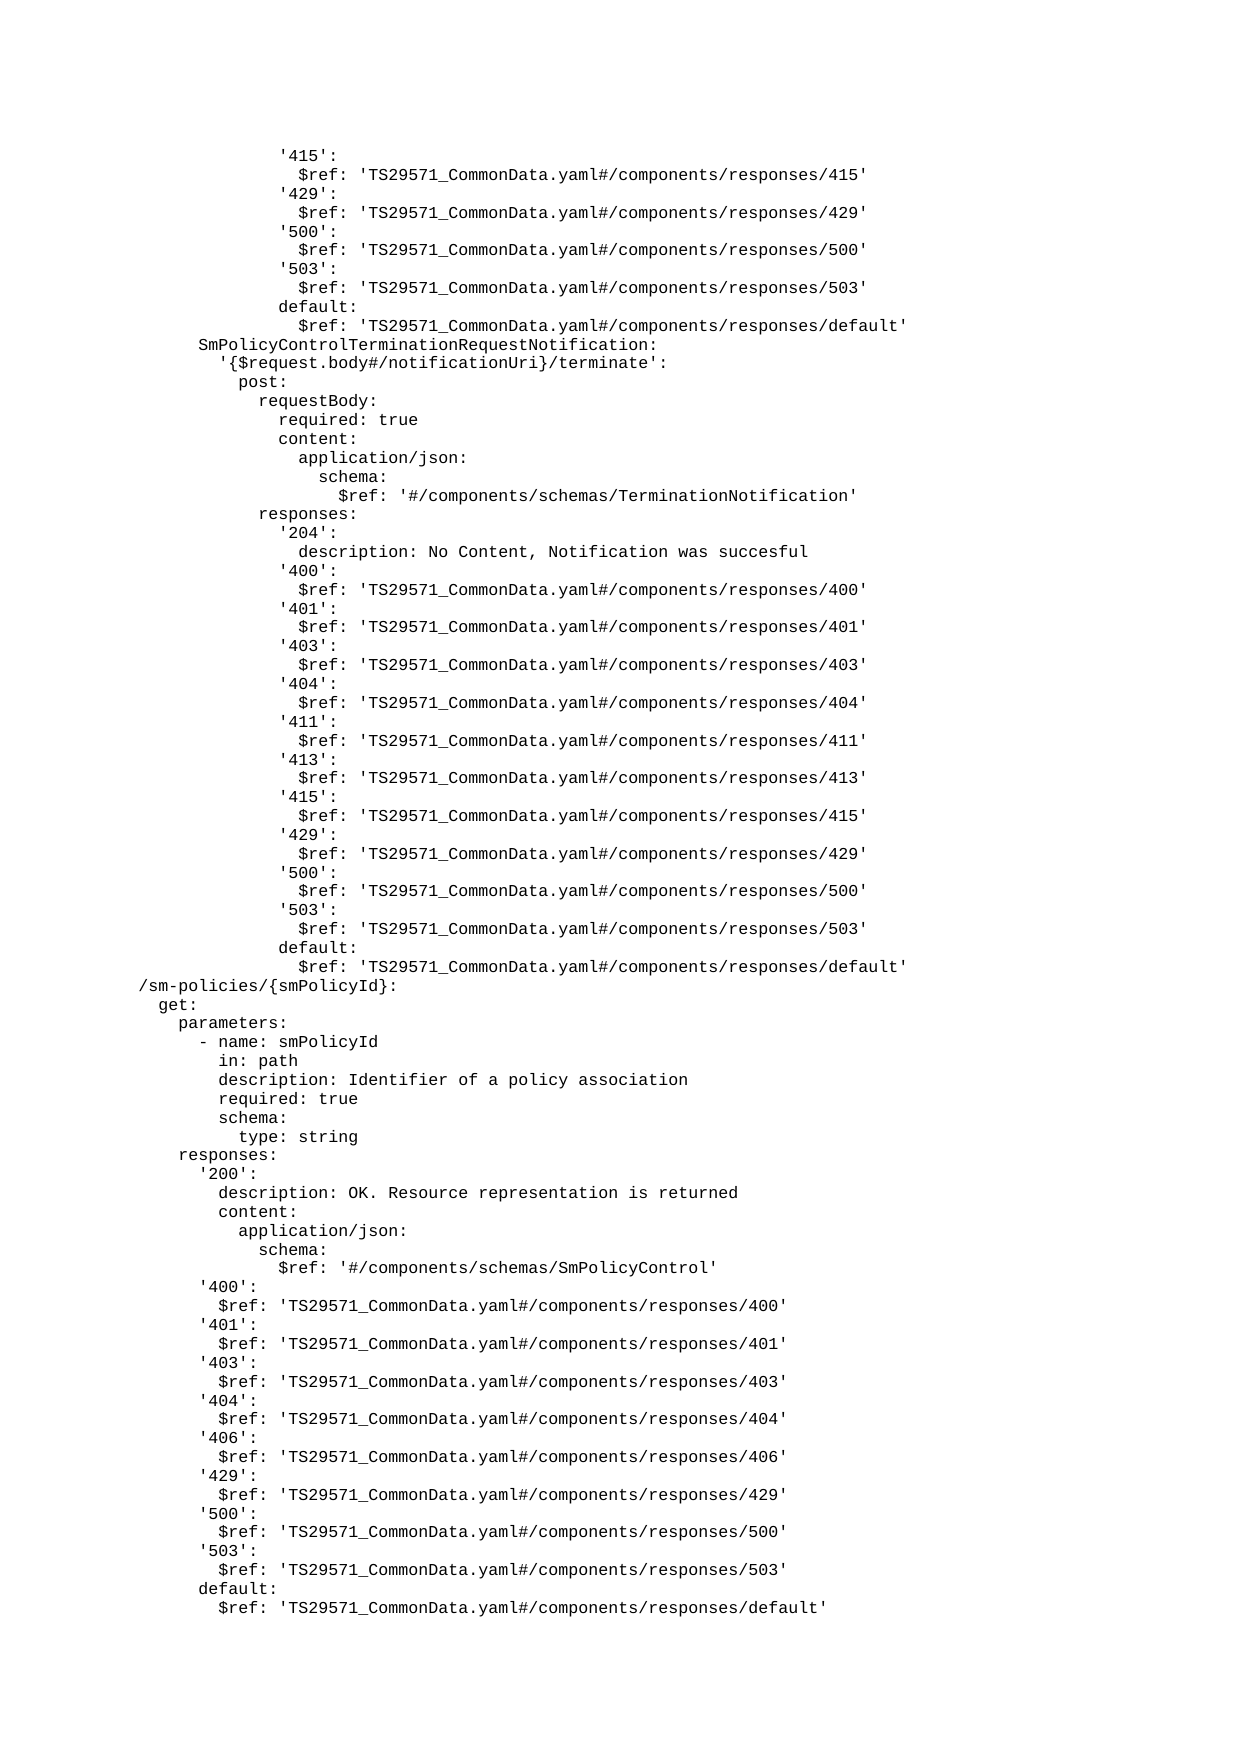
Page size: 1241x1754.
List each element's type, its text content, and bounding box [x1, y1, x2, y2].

text $ref: 'TS29571_CommonData.yaml#/components/responses/401' [118, 1336, 1122, 1354]
text - name: smPolicyId [118, 1034, 1122, 1053]
text description: No Content, Notification was succesful [118, 544, 1122, 562]
text /sm-policies/{smPolicyId}: [118, 977, 1122, 996]
text $ref: 'TS29571_CommonData.yaml#/components/responses/413' [118, 770, 1122, 789]
text $ref: 'TS29571_CommonData.yaml#/components/responses/429' [118, 1486, 1122, 1505]
text '429': [118, 826, 1122, 845]
text '503': [118, 1543, 1122, 1562]
text '503': [118, 261, 1122, 280]
text description: Identifier of a policy association [118, 1072, 1122, 1090]
text schema: [118, 468, 1122, 487]
text content: [118, 431, 1122, 449]
text $ref: 'TS29571_CommonData.yaml#/components/responses/400' [118, 581, 1122, 600]
text '406': [118, 1430, 1122, 1449]
text SmPolicyControlTerminationRequestNotification: [118, 336, 1122, 355]
text $ref: 'TS29571_CommonData.yaml#/components/responses/default' [118, 317, 1122, 336]
text get: [118, 996, 1122, 1015]
text $ref: 'TS29571_CommonData.yaml#/components/responses/default' [118, 1599, 1122, 1618]
text '200': [118, 1166, 1122, 1185]
text $ref: '#/components/schemas/SmPolicyControl' [118, 1260, 1122, 1279]
text default: [118, 1581, 1122, 1599]
text $ref: 'TS29571_CommonData.yaml#/components/responses/500' [118, 883, 1122, 902]
text '204': [118, 525, 1122, 544]
text content: [118, 1203, 1122, 1222]
text $ref: '#/components/schemas/TerminationNotification' [118, 487, 1122, 506]
text description: OK. Resource representation is returned [118, 1185, 1122, 1203]
text '404': [118, 1392, 1122, 1411]
text $ref: 'TS29571_CommonData.yaml#/components/responses/503' [118, 1562, 1122, 1581]
text requestBody: [118, 393, 1122, 412]
text $ref: 'TS29571_CommonData.yaml#/components/responses/406' [118, 1449, 1122, 1467]
text $ref: 'TS29571_CommonData.yaml#/components/responses/411' [118, 732, 1122, 751]
text '500': [118, 864, 1122, 883]
text $ref: 'TS29571_CommonData.yaml#/components/responses/400' [118, 1298, 1122, 1317]
text $ref: 'TS29571_CommonData.yaml#/components/responses/503' [118, 280, 1122, 298]
text $ref: 'TS29571_CommonData.yaml#/components/responses/401' [118, 619, 1122, 638]
text required: true [118, 412, 1122, 431]
text parameters: [118, 1015, 1122, 1034]
text schema: [118, 1109, 1122, 1128]
text '400': [118, 562, 1122, 581]
text '500': [118, 223, 1122, 242]
text schema: [118, 1241, 1122, 1260]
text '401': [118, 1317, 1122, 1336]
text '401': [118, 600, 1122, 619]
text $ref: 'TS29571_CommonData.yaml#/components/responses/500' [118, 242, 1122, 261]
text '411': [118, 713, 1122, 732]
text type: string [118, 1128, 1122, 1147]
text '403': [118, 1354, 1122, 1373]
text application/json: [118, 449, 1122, 468]
text $ref: 'TS29571_CommonData.yaml#/components/responses/500' [118, 1524, 1122, 1543]
text $ref: 'TS29571_CommonData.yaml#/components/responses/403' [118, 657, 1122, 676]
text $ref: 'TS29571_CommonData.yaml#/components/responses/415' [118, 167, 1122, 185]
text application/json: [118, 1222, 1122, 1241]
text '{$request.body#/notificationUri}/terminate': [118, 355, 1122, 374]
text $ref: 'TS29571_CommonData.yaml#/components/responses/404' [118, 1411, 1122, 1430]
text $ref: 'TS29571_CommonData.yaml#/components/responses/415' [118, 808, 1122, 826]
text post: [118, 374, 1122, 393]
text '500': [118, 1505, 1122, 1524]
text '404': [118, 676, 1122, 694]
text $ref: 'TS29571_CommonData.yaml#/components/responses/429' [118, 845, 1122, 864]
text responses: [118, 506, 1122, 525]
text responses: [118, 1147, 1122, 1166]
text '413': [118, 751, 1122, 770]
text '400': [118, 1279, 1122, 1298]
text '403': [118, 638, 1122, 657]
text '415': [118, 148, 1122, 167]
text default: [118, 939, 1122, 958]
text $ref: 'TS29571_CommonData.yaml#/components/responses/403' [118, 1373, 1122, 1392]
text $ref: 'TS29571_CommonData.yaml#/components/responses/404' [118, 694, 1122, 713]
text $ref: 'TS29571_CommonData.yaml#/components/responses/429' [118, 204, 1122, 223]
text default: [118, 298, 1122, 317]
text $ref: 'TS29571_CommonData.yaml#/components/responses/503' [118, 921, 1122, 939]
text '503': [118, 902, 1122, 921]
text required: true [118, 1090, 1122, 1109]
text '429': [118, 185, 1122, 204]
text '415': [118, 789, 1122, 808]
text $ref: 'TS29571_CommonData.yaml#/components/responses/default' [118, 958, 1122, 977]
text '429': [118, 1467, 1122, 1486]
text in: path [118, 1053, 1122, 1072]
